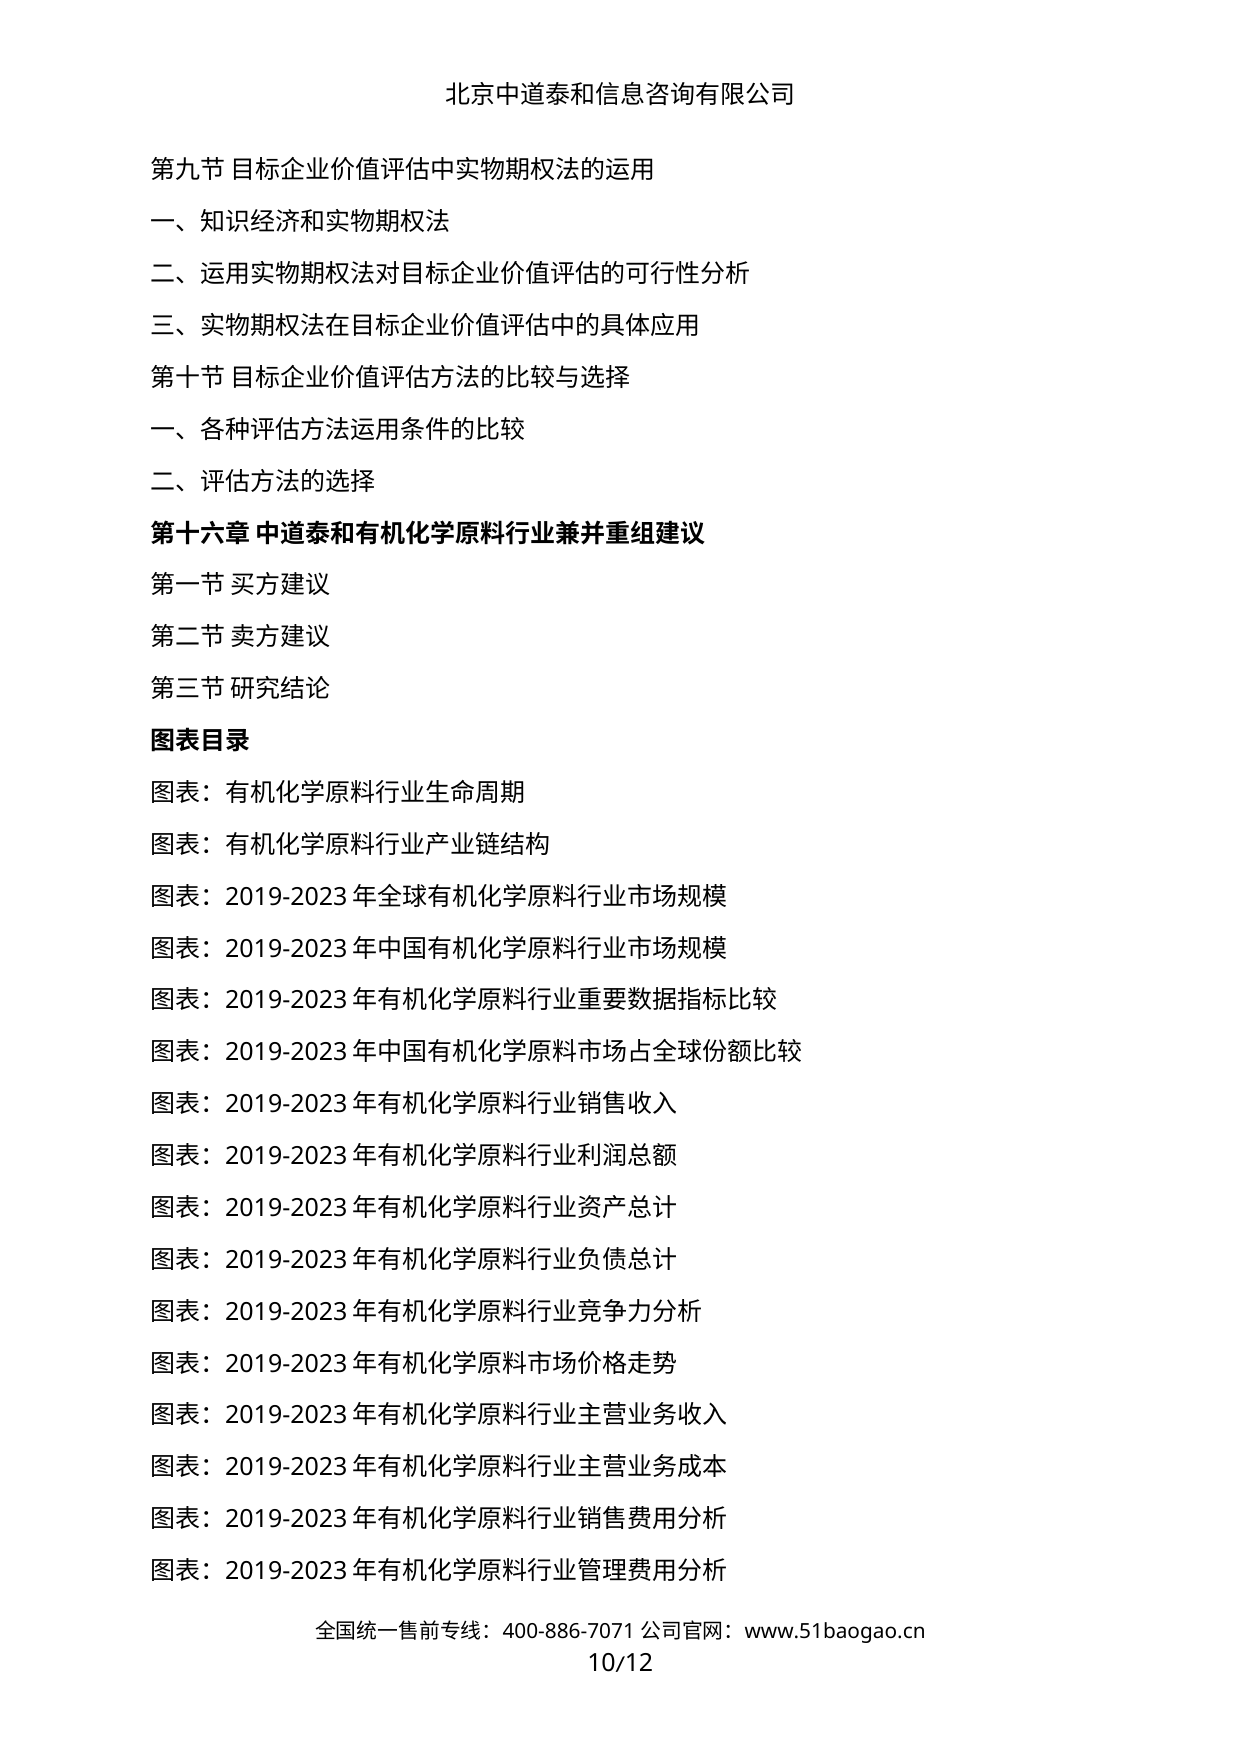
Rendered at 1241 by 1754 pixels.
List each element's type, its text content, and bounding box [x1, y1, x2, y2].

text 图表：2019-2023年有机化学原料行业主营业务成本 [150, 1447, 1090, 1483]
text 一、各种评估方法运用条件的比较 [150, 409, 1090, 446]
text 第三节 研究结论 [150, 669, 1090, 705]
text 图表：2019-2023年有机化学原料行业负债总计 [150, 1239, 1090, 1276]
text 第一节 买方建议 [150, 565, 1090, 601]
text 图表：2019-2023年有机化学原料行业资产总计 [150, 1187, 1090, 1224]
text 第十六章 中道泰和有机化学原料行业兼并重组建议 [150, 513, 1090, 549]
text 第二节 卖方建议 [150, 617, 1090, 653]
text 图表：2019-2023年中国有机化学原料行业市场规模 [150, 928, 1090, 964]
text 二、评估方法的选择 [150, 461, 1090, 497]
text 图表：2019-2023年有机化学原料行业销售费用分析 [150, 1499, 1090, 1535]
text 图表目录 [150, 721, 1090, 757]
text 图表：2019-2023年有机化学原料行业竞争力分析 [150, 1291, 1090, 1327]
text 一、知识经济和实物期权法 [150, 202, 1090, 238]
text 图表：2019-2023年有机化学原料行业主营业务收入 [150, 1395, 1090, 1431]
text 三、实物期权法在目标企业价值评估中的具体应用 [150, 306, 1090, 342]
text 图表：2019-2023年有机化学原料行业利润总额 [150, 1136, 1090, 1172]
text 图表：2019-2023年有机化学原料行业管理费用分析 [150, 1551, 1090, 1587]
text 第九节 目标企业价值评估中实物期权法的运用 [150, 150, 1090, 186]
text 图表：2019-2023年有机化学原料行业销售收入 [150, 1084, 1090, 1120]
text 第十节 目标企业价值评估方法的比较与选择 [150, 357, 1090, 394]
text 图表：有机化学原料行业产业链结构 [150, 824, 1090, 861]
text 图表：2019-2023年中国有机化学原料市场占全球份额比较 [150, 1032, 1090, 1068]
text 图表：2019-2023年全球有机化学原料行业市场规模 [150, 876, 1090, 912]
text 图表：有机化学原料行业生命周期 [150, 772, 1090, 809]
text 图表：2019-2023年有机化学原料市场价格走势 [150, 1343, 1090, 1379]
text 图表：2019-2023年有机化学原料行业重要数据指标比较 [150, 980, 1090, 1016]
text 二、运用实物期权法对目标企业价值评估的可行性分析 [150, 254, 1090, 290]
